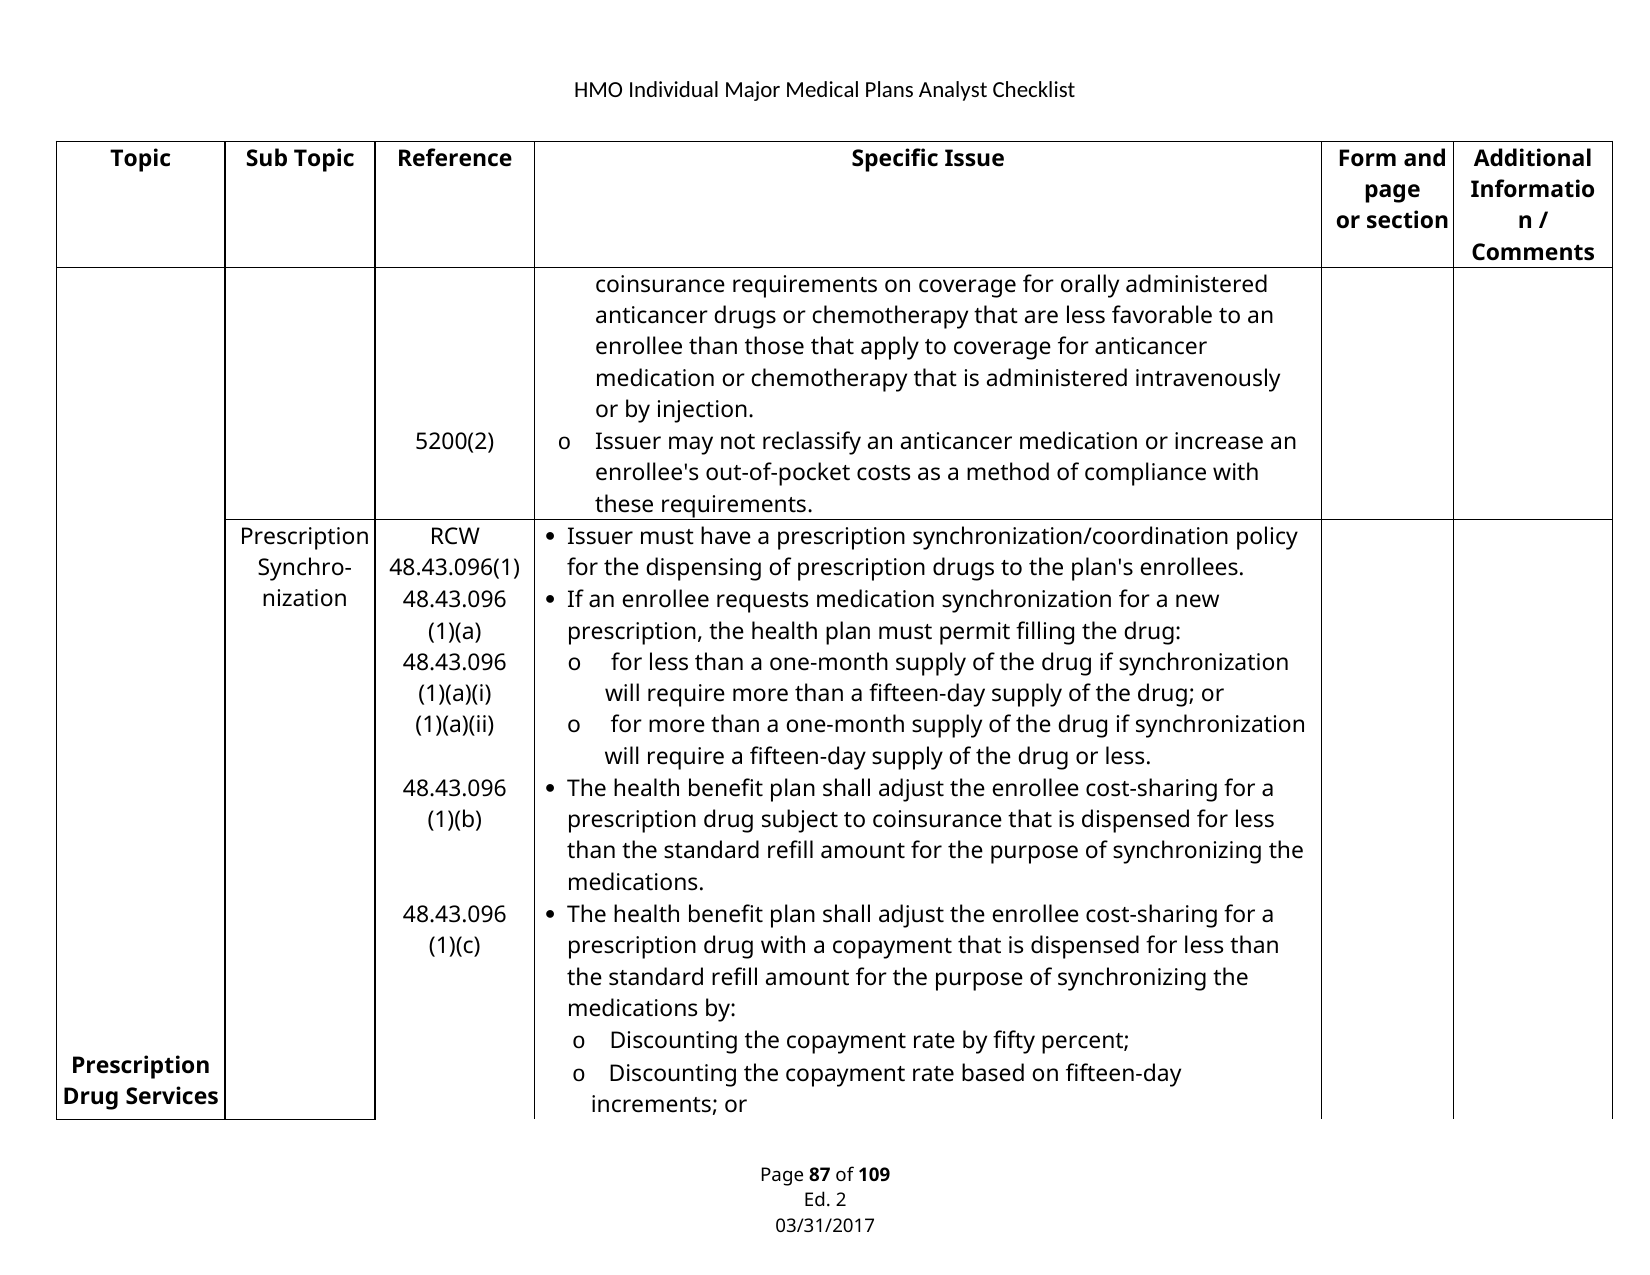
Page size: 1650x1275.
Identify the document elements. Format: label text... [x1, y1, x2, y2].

table_header Specific Issue [535, 142, 1321, 267]
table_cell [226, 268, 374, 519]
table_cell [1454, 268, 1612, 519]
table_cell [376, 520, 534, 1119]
table_header Topic [57, 142, 224, 267]
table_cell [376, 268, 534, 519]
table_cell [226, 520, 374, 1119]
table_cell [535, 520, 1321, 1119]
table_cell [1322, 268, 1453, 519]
table_header Sub Topic [226, 142, 374, 267]
table_header Form and page or section [1322, 142, 1453, 267]
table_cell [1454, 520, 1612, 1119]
table_header Reference [376, 142, 534, 267]
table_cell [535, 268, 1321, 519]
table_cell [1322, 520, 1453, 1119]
table_header Additional Information / Comments [1454, 142, 1612, 267]
